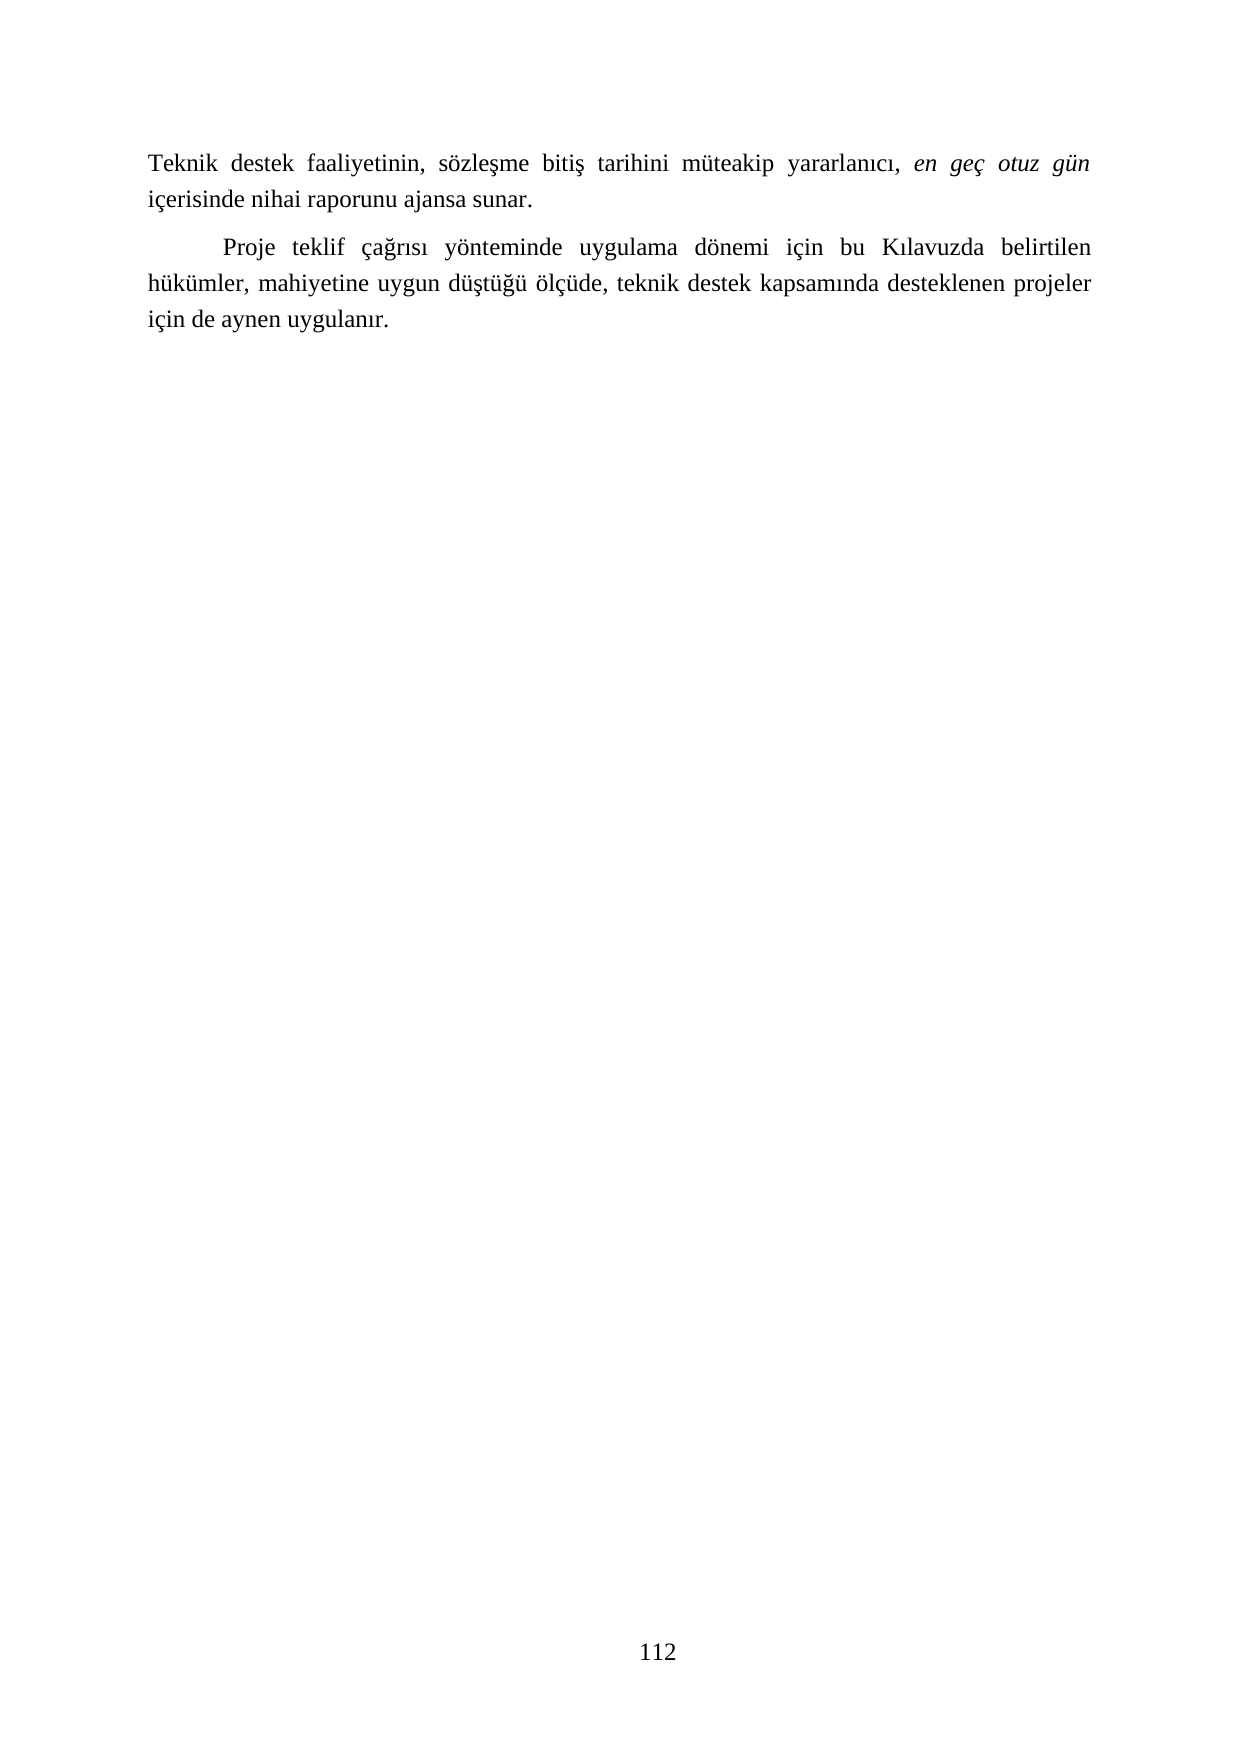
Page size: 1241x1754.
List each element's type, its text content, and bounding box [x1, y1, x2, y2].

text Proje teklif çağrısı yönteminde uygulama dönemi için bu Kılavuzda belirtilen hükümler, mahiyetine uygun düştüğü ölçüde, teknik destek kapsamında desteklenen projeler için de aynen uygulanır. [148, 232, 1092, 333]
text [148, 148, 1092, 212]
